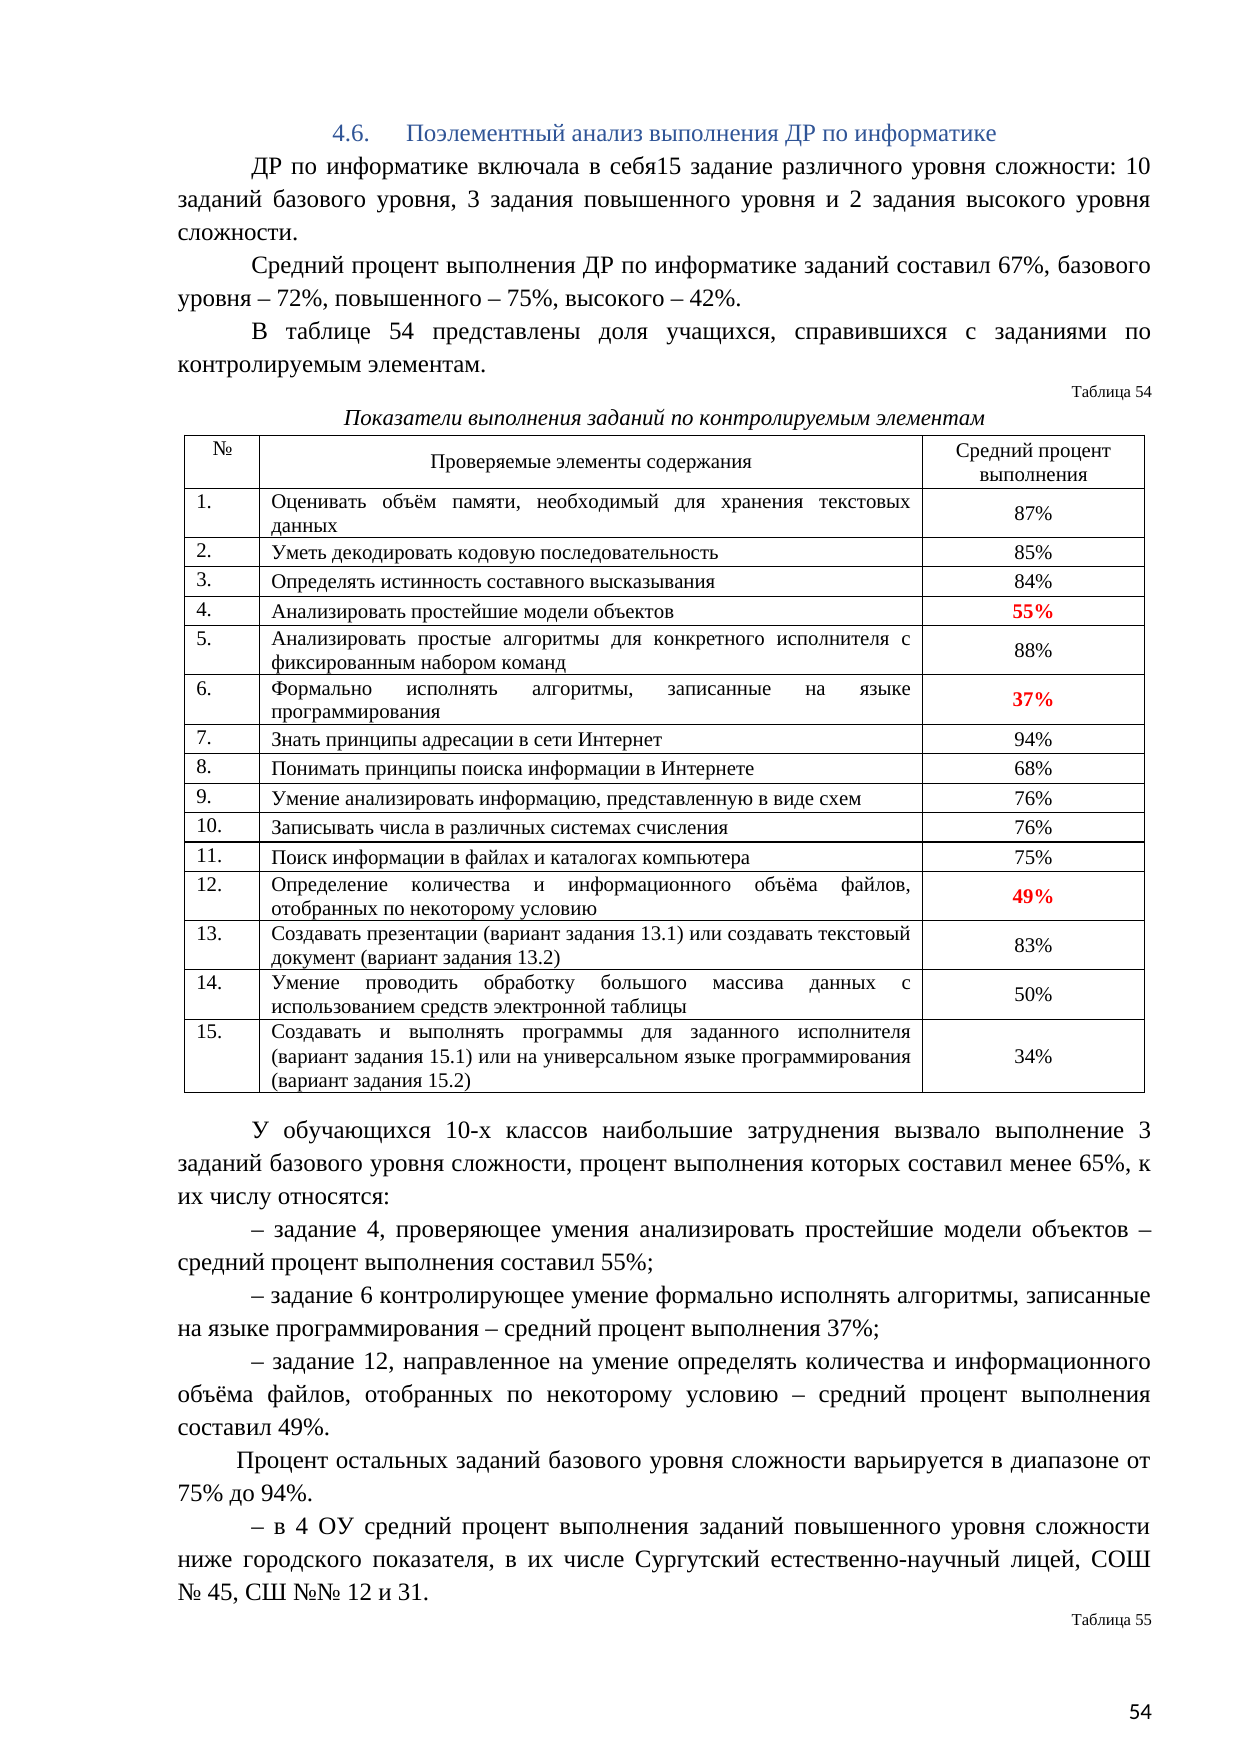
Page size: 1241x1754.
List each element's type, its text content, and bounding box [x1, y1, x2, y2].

text Таблица 54 [177, 382, 1152, 401]
text – задание 12, направленное на умение определять количества и информационного объёма файлов, отобранных по некоторому условию – средний процент выполнения составил 49%. [177, 1346, 1152, 1441]
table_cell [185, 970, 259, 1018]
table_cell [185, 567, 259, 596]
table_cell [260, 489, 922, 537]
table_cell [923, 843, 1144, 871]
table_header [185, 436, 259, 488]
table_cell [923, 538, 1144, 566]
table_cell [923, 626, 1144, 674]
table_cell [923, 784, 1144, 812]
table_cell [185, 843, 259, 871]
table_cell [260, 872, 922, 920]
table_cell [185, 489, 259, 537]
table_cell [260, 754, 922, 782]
text В таблице 54 представлены доля учащихся, справившихся с заданиями по контролируемым элементам. [177, 316, 1152, 378]
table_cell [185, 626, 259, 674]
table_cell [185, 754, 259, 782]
subtitle Поэлементный анализ выполнения ДР по информатике [177, 118, 1152, 147]
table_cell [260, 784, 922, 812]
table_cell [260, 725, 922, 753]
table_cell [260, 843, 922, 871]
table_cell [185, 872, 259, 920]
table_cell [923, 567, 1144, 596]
text Средний процент выполнения ДР по информатике заданий составил 67%, базового уровня – 72%, повышенного – 75%, высокого – 42%. [177, 250, 1152, 312]
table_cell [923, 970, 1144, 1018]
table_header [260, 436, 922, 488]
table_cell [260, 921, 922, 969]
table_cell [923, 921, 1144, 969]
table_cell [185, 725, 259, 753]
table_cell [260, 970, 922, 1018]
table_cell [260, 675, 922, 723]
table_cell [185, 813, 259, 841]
text – задание 4, проверяющее умения анализировать простейшие модели объектов – средний процент выполнения составил 55%; [177, 1214, 1152, 1276]
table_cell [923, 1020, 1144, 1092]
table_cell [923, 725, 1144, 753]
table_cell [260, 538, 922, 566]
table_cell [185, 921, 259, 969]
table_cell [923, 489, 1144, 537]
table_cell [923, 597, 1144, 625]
text – задание 6 контролирующее умение формально исполнять алгоритмы, записанные на языке программирования – средний процент выполнения 37%; [177, 1280, 1152, 1342]
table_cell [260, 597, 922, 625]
text – в 4 ОУ средний процент выполнения заданий повышенного уровня сложности ниже городского показателя, в их числе Сургутский естественно-научный лицей, СОШ № 45, СШ №№ 12 и 31. [177, 1511, 1152, 1606]
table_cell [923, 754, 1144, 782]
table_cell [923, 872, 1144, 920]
text Показатели выполнения заданий по контролируемым элементам [177, 404, 1152, 431]
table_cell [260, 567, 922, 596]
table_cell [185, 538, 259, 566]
text ДР по информатике включала в себя15 задание различного уровня сложности: 10 заданий базового уровня, 3 задания повышенного уровня и 2 задания высокого уровня сложности. [177, 151, 1152, 246]
text Таблица 55 [177, 1610, 1152, 1629]
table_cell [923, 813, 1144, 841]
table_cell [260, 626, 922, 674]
text Процент остальных заданий базового уровня сложности варьируется в диапазоне от 75% до 94%. [177, 1445, 1152, 1507]
text У обучающихся 10-х классов наибольшие затруднения вызвало выполнение 3 заданий базового уровня сложности, процент выполнения которых составил менее 65%, к их числу относятся: [177, 1115, 1152, 1209]
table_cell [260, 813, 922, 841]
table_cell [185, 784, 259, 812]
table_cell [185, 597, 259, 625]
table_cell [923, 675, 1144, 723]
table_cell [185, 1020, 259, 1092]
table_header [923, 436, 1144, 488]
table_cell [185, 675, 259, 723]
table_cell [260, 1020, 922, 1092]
